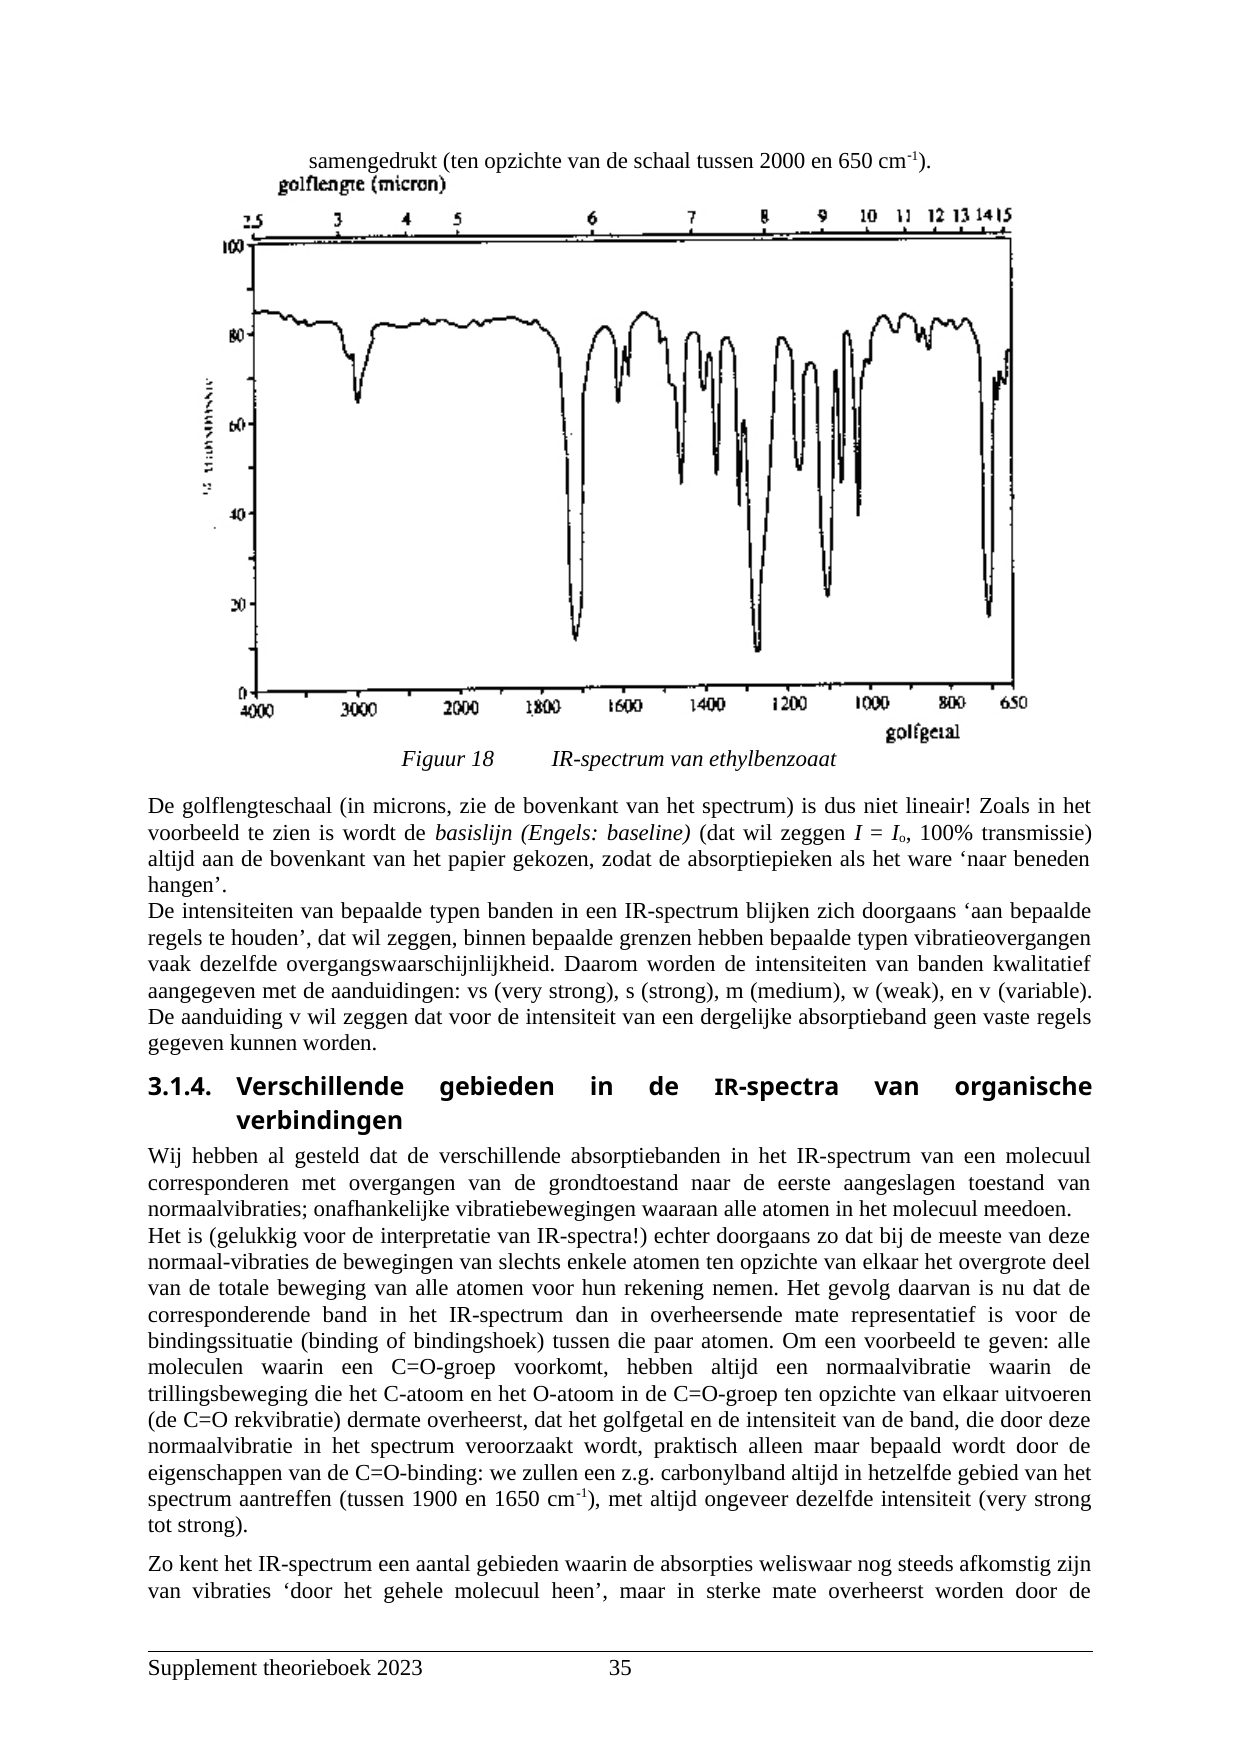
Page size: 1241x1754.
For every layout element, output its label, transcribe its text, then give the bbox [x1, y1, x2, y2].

picture [194, 173, 1046, 746]
text Het is (gelukkig voor de interpretatie van IR-spectra!) echter doorgaans zo dat bij de meeste van deze normaal-vibraties de bewegingen van slechts enkele atomen ten opzichte van elkaar het overgrote deel van de totale beweging van alle atomen voor hun rekening nemen. Het gevolg daarvan is nu dat de corresponderende band in het IR-spectrum dan in overheersende mate representatief is voor de bindingssituatie (binding of bindingshoek) tussen die paar atomen. Om een voorbeeld te geven: alle moleculen waarin een C=O-groep voorkomt, hebben altijd een normaalvibratie waarin de trillingsbeweging die het C-atoom en het O-atoom in de C=O-groep ten opzichte van elkaar uitvoeren (de C=O rekvibratie) dermate overheerst, dat het golfgetal en de intensiteit van de band, die door deze normaalvibratie in het spectrum veroorzaakt wordt, praktisch alleen maar bepaald wordt door de eigenschappen van de C=O-binding: we zullen een z.g. carbonylband altijd in hetzelfde gebied van het spectrum aantreffen (tussen 1900 en 1650 cm1), met altijd ongeveer dezelfde intensiteit (very strong tot strong). [148, 1222, 1093, 1538]
text Wij hebben al gesteld dat de verschillende absorptiebanden in het IR-spectrum van een molecuul corresponderen met overgangen van de grondtoestand naar de eerste aangeslagen toestand van normaalvibraties; onafhankelijke vibratiebewegingen waaraan alle atomen in het molecuul meedoen. [148, 1143, 1093, 1222]
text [148, 1550, 1093, 1603]
text De intensiteiten van bepaalde typen banden in een IR-spectrum blijken zich doorgaans ‘aan bepaalde regels te houden’, dat wil zeggen, binnen bepaalde grenzen hebben bepaalde typen vibratieovergangen vaak dezelfde overgangswaarschijnlijkheid. Daarom worden de intensiteiten van banden kwalitatief aangegeven met de aanduidingen: vs (very strong), s (strong), m (medium), w (weak), en v (variable). De aanduiding v wil zeggen dat voor de intensiteit van een dergelijke absorptieband geen vaste regels gegeven kunnen worden. [148, 898, 1093, 1056]
subtitle Verschillende gebieden in de IR-spectra van organische verbindingen [148, 1068, 1093, 1136]
text De golflengteschaal (in microns, zie de bovenkant van het spectrum) is dus niet lineair! Zoals in het voorbeeld te zien is wordt de basislijn (Engels: baseline) (dat wil zeggen I = Io, 100% transmissie) altijd aan de bovenkant van het papier gekozen, zodat de absorptiepieken als het ware ‘naar beneden hangen’. [148, 792, 1093, 898]
text Figuur 18 IR-spectrum van ethylbenzoaat [148, 745, 1093, 771]
